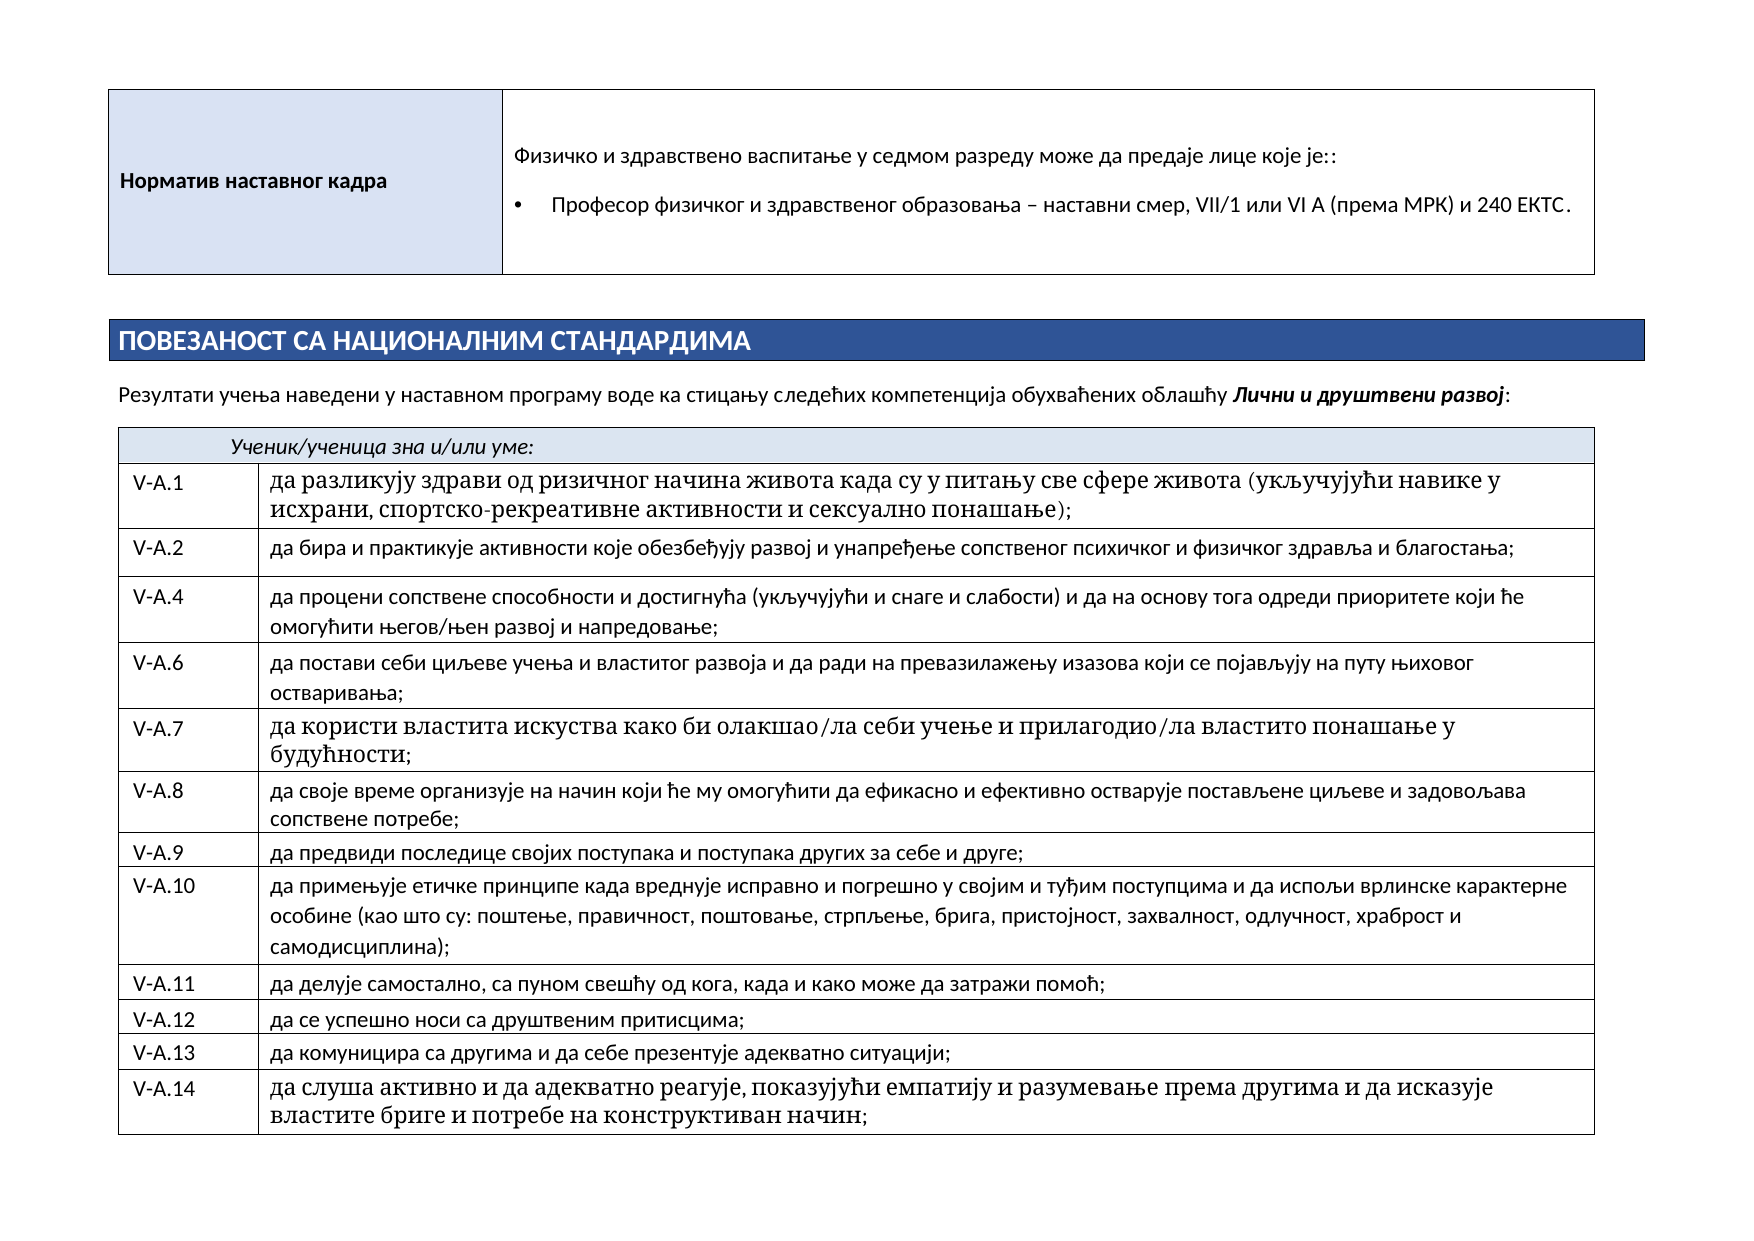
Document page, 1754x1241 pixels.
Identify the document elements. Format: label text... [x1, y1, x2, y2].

table_cell V-A.4 [119, 577, 258, 642]
table_cell Физичко и здравствено васпитање у седмом разреду може да предаје лице које је:: Професор физичког и здравственог образовања – наставни смер, VII/1 или VI А (према МРК) и 240 ЕКТС. [503, 90, 1594, 274]
table_cell да слуша активно и да адекватно реагује, показујући емпатију и разумевање према другима и да исказује властите бриге и потребе на конструктиван начин; [259, 1070, 1594, 1134]
table_cell V-A.12 [119, 1000, 258, 1033]
table_cell V-A.11 [119, 965, 258, 999]
table_cell да постави себи циљеве учења и властитог развоја и да ради на превазилажењу изазова који се појављују на путу њиховог остваривања; [259, 643, 1594, 708]
table_cell V-A.1 [119, 464, 258, 528]
table_cell V-A.14 [119, 1070, 258, 1134]
table_cell да се успешно носи са друштвеним притисцима; [259, 1000, 1594, 1033]
table_cell да примењује етичке принципе када вреднује исправно и погрешно у својим и туђим поступцима и да испољи врлинске карактерне особине (као што су: поштење, правичност, поштовање, стрпљење, брига, пристојност, захвалност, одлучност, храброст и самодисциплина); [259, 867, 1594, 963]
table_cell V-A.10 [119, 867, 258, 963]
text ПОВЕЗАНОСТ СА НАЦИОНАЛНИМ СТАНДАРДИМА [110, 320, 1644, 360]
table_cell да користи властита искуства како би олакшао/ла себи учење и прилагодио/ла властито понашање у будућности; [259, 709, 1594, 771]
table_cell V-A.13 [119, 1034, 258, 1069]
table_cell да процени сопствене способности и достигнућа (укључујући и снаге и слабости) и да на основу тога одреди приоритете који ће омогућити његов/њен развој и напредовање; [259, 577, 1594, 642]
table_cell Норматив наставног кадра [109, 90, 502, 274]
table_cell V-A.9 [119, 833, 258, 866]
table_cell да комуницира са другима и да себе презентује адекватно ситуацији; [259, 1034, 1594, 1069]
table_cell да делује самостално, са пуном свешћу од кога, када и како може да затражи помоћ; [259, 965, 1594, 999]
table_cell V-A.6 [119, 643, 258, 708]
table_cell V-A.7 [119, 709, 258, 771]
table_cell V-A.2 [119, 529, 258, 576]
table_header Ученик/ученица зна и/или уме: [119, 428, 1594, 462]
text Резултати учења наведени у наставном програму воде ка стицању следећих компетенција обухваћених облашћу Лични и друштвени развој: [118, 380, 1636, 408]
table_cell да разликују здрави од ризичног начина живота када су у питању све сфере живота (укључујући навике у исхрани, спортско-рекреативне активности и сексуално понашање); [259, 464, 1594, 528]
table_cell да предвиди последице својих поступака и поступака других за себе и друге; [259, 833, 1594, 866]
table_cell V-A.8 [119, 772, 258, 832]
table_cell да бира и практикује активности које обезбеђују развој и унапређење сопственог психичког и физичког здравља и благостања; [259, 529, 1594, 576]
table_cell да своје време организује на начин који ће му омогућити да ефикасно и ефективно остварује постављене циљеве и задовољава сопствене потребе; [259, 772, 1594, 832]
